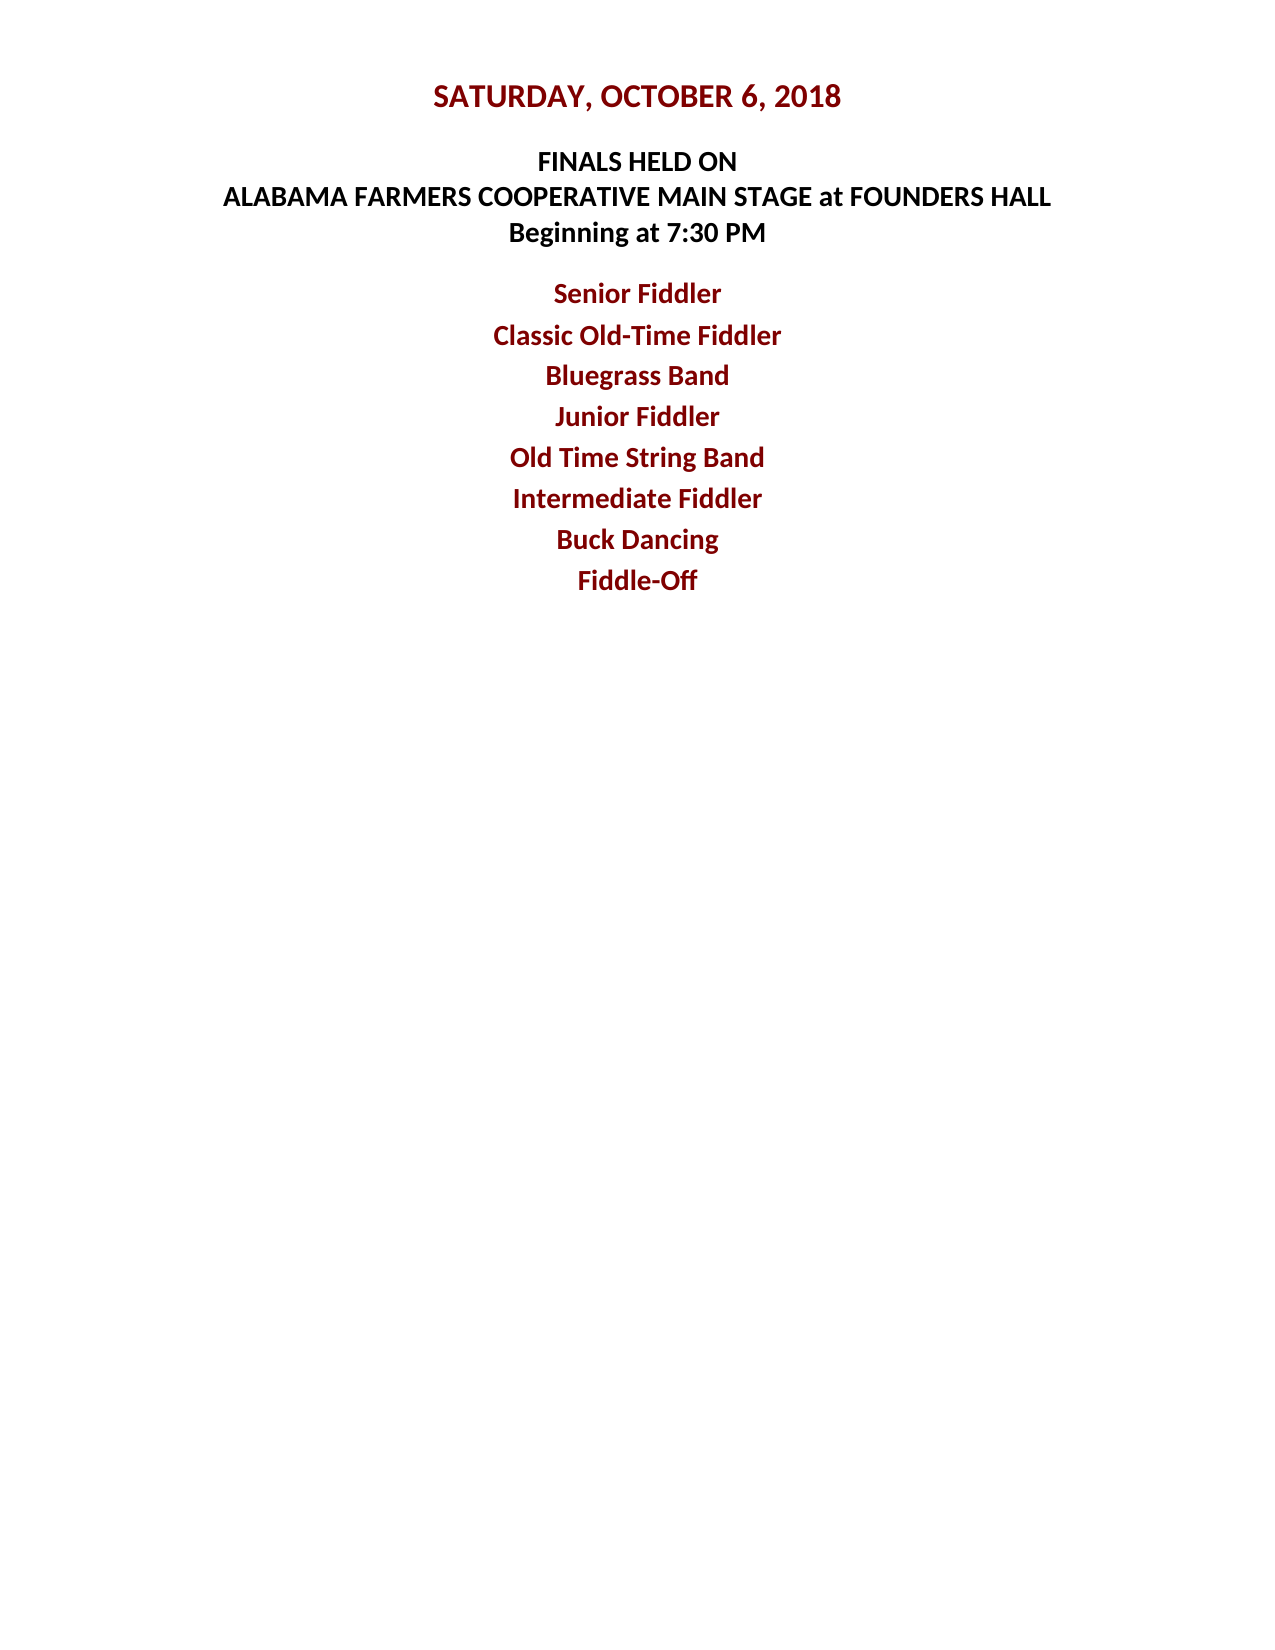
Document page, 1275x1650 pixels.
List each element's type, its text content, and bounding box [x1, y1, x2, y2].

text Senior Fiddler Classic Old-Time Fiddler Bluegrass Band Junior Fiddler Old Time String Band Intermediate Fiddler Buck Dancing Fiddle-Off [75, 276, 1200, 598]
text FINALS HELD ON [75, 143, 1200, 178]
text SATURDAY, OCTOBER 6, 2018 [75, 75, 1200, 116]
text ALABAMA FARMERS COOPERATIVE MAIN STAGE at FOUNDERS HALL [75, 178, 1200, 214]
text Beginning at 7:30 PM [75, 214, 1200, 249]
